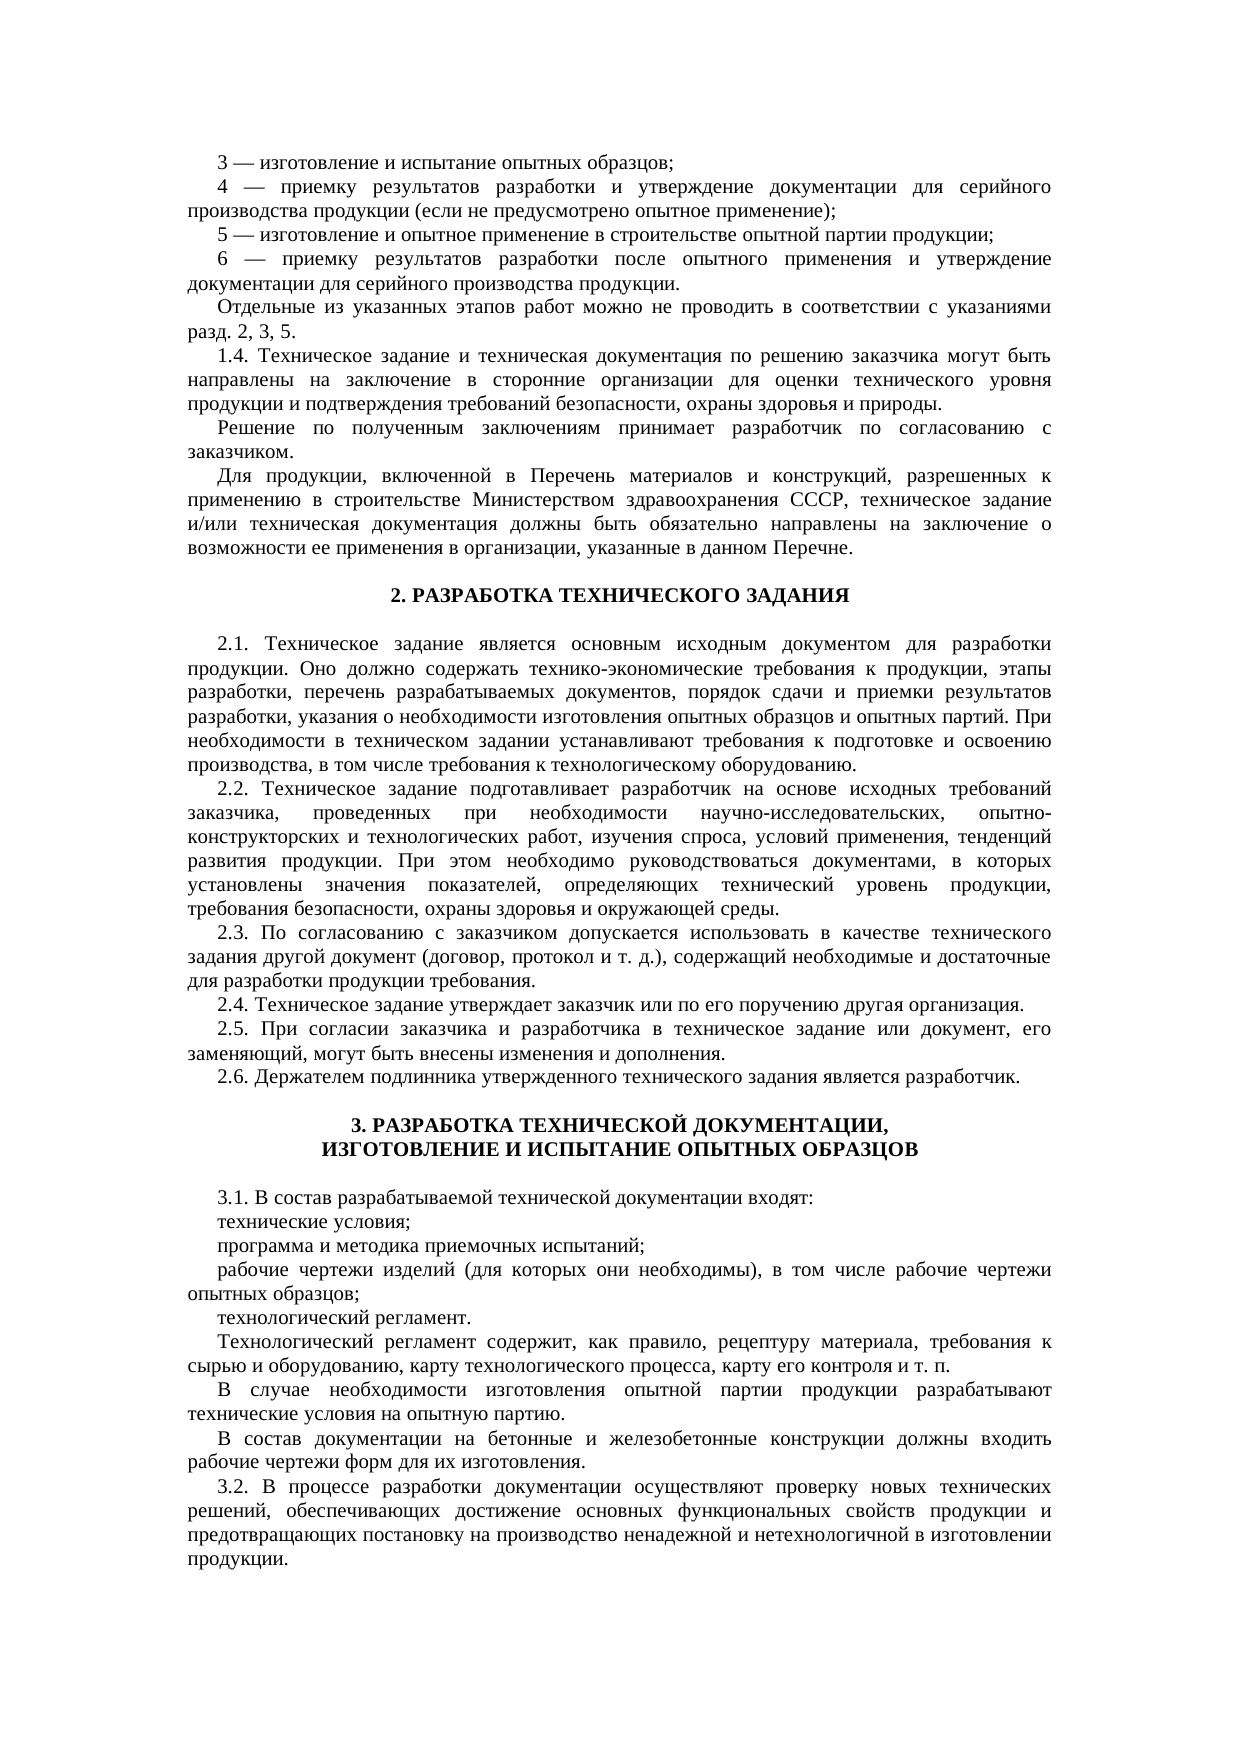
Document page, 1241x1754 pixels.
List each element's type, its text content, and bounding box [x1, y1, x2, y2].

text ИЗГОТОВЛЕНИЕ И ИСПЫТАНИЕ ОПЫТНЫХ ОБРАЗЦОВ [187, 1137, 1053, 1161]
text 2.2. Техническое задание подготавливает разработчик на основе исходных требований заказчика, проведенных при необходимости научно-исследовательских, опытно-конструкторских и технологических работ, изучения спроса, условий применения, тенденций развития продукции. При этом необходимо руководствоваться документами, в которых установлены значения показателей, определяющих технический уровень продукции, требования безопасности, охраны здоровья и окружающей среды. [187, 776, 1053, 920]
text Технологический регламент содержит, как правило, рецептуру материала, требования к сырью и оборудованию, карту технологического процесса, карту его контроля и т. п. [187, 1329, 1053, 1377]
text 2.4. Техническое задание утверждает заказчик или по его поручению другая организация. [187, 992, 1053, 1016]
text 3 — изготовление и испытание опытных образцов; [187, 150, 1053, 174]
text Решение по полученным заключениям принимает разработчик по согласованию с заказчиком. [187, 415, 1053, 463]
text 2.1. Техническое задание является основным исходным документом для разработки продукции. Оно должно содержать технико-экономические требования к продукции, этапы разработки, перечень разрабатываемых документов, порядок сдачи и приемки результатов разработки, указания о необходимости изготовления опытных образцов и опытных партий. При необходимости в техническом задании устанавливают требования к подготовке и освоению производства, в том числе требования к технологическому оборудованию. [187, 631, 1053, 776]
text 4 — приемку результатов разработки и утверждение документации для серийного производства продукции (если не предусмотрено опытное применение); [187, 174, 1053, 222]
text 6 — приемку результатов разработки после опытного применения и утверждение документации для серийного производства продукции. [187, 246, 1053, 294]
text 1.4. Техническое задание и техническая документация по решению заказчика могут быть направлены на заключение в сторонние организации для оценки технического уровня продукции и подтверждения требований безопасности, охраны здоровья и природы. [187, 342, 1053, 415]
text 3.1. В состав разрабатываемой технической документации входят: [187, 1185, 1053, 1209]
text Для продукции, включенной в Перечень материалов и конструкций, разрешенных к применению в строительстве Министерством здравоохранения СССР, техническое задание и/или техническая документация должны быть обязательно направлены на заключение о возможности ее применения в организации, указанные в данном Перечне. [187, 463, 1053, 559]
text 2.3. По согласованию с заказчиком допускается использовать в качестве технического задания другой документ (договор, протокол и т. д.), содержащий необходимые и достаточные для разработки продукции требования. [187, 920, 1053, 992]
text Отдельные из указанных этапов работ можно не проводить в соответствии с указаниями разд. 2, 3, 5. [187, 294, 1053, 342]
text рабочие чертежи изделий (для которых они необходимы), в том числе рабочие чертежи опытных образцов; [187, 1257, 1053, 1305]
text программа и методика приемочных испытаний; [187, 1233, 1053, 1257]
text 2.5. При согласии заказчика и разработчика в техническое задание или документ, его заменяющий, могут быть внесены изменения и дополнения. [187, 1016, 1053, 1064]
text 3. РАЗРАБОТКА ТЕХНИЧЕСКОЙ ДОКУМЕНТАЦИИ, [187, 1112, 1053, 1137]
text технологический регламент. [187, 1305, 1053, 1329]
text 5 — изготовление и опытное применение в строительстве опытной партии продукции; [187, 222, 1053, 246]
text В случае необходимости изготовления опытной партии продукции разрабатывают технические условия на опытную партию. [187, 1377, 1053, 1425]
text В состав документации на бетонные и железобетонные конструкции должны входить рабочие чертежи форм для их изготовления. [187, 1425, 1053, 1473]
text 2.6. Держателем подлинника утвержденного технического задания является разработчик. [187, 1064, 1053, 1088]
text 3.2. В процессе разработки документации осуществляют проверку новых технических решений, обеспечивающих достижение основных функциональных свойств продукции и предотвращающих постановку на производство ненадежной и нетехнологичной в изготовлении продукции. [187, 1473, 1053, 1570]
text технические условия; [187, 1209, 1053, 1233]
text 2. РАЗРАБОТКА ТЕХНИЧЕСКОГО ЗАДАНИЯ [187, 583, 1053, 607]
